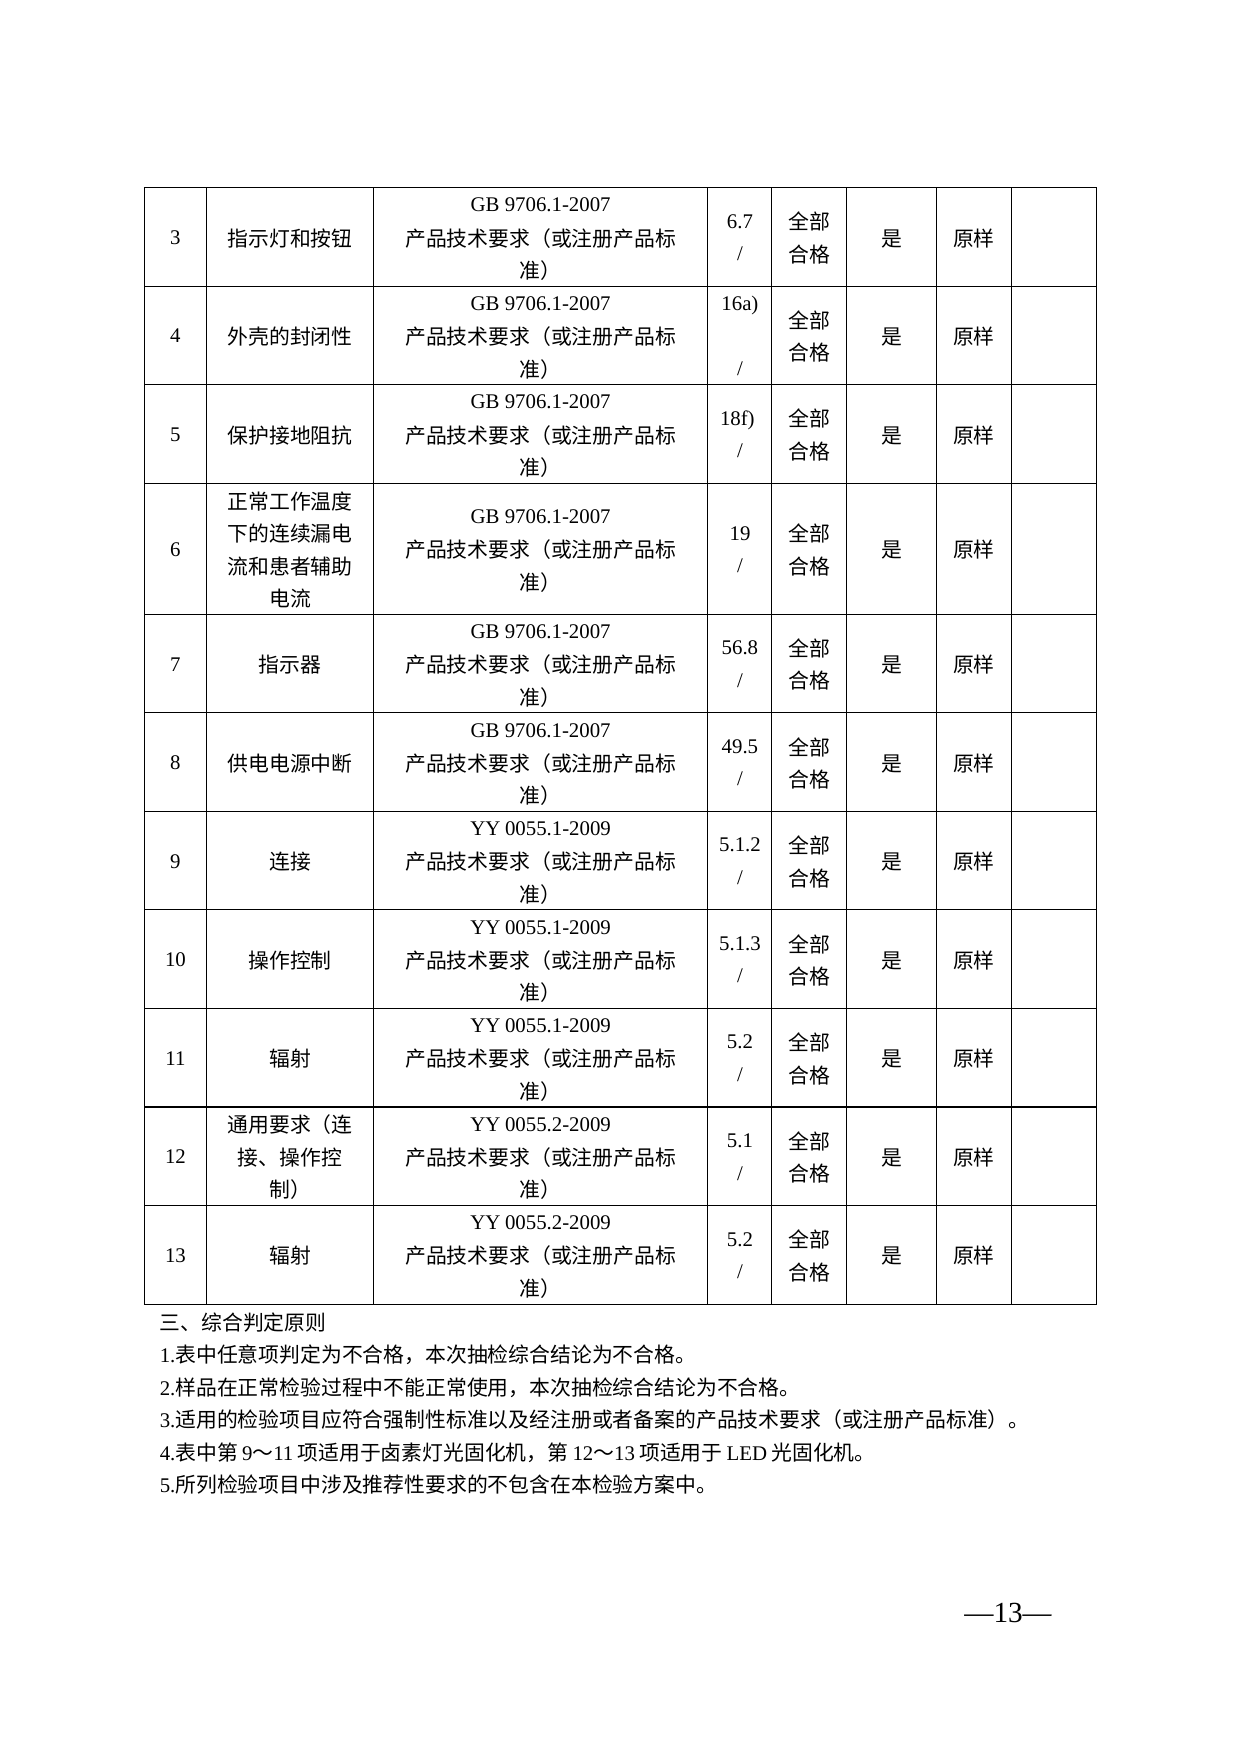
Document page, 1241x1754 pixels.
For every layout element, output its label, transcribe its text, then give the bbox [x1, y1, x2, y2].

table_cell 全部合格 [772, 713, 846, 811]
table_cell 原样 [937, 188, 1011, 286]
table_cell 49.5 / [708, 713, 771, 811]
table_cell GB 9706.1-2007 产品技术要求（或注册产品标准） [374, 713, 707, 811]
table_cell 是 [847, 484, 936, 614]
table_cell 5.1.2 / [708, 812, 771, 909]
table_cell 5.2 / [708, 1206, 771, 1303]
table_cell YY 0055.2-2009 产品技术要求（或注册产品标准） [374, 1206, 707, 1303]
table_cell 原样 [937, 713, 1011, 811]
table_cell 指示灯和按钮 [207, 188, 373, 286]
table_cell 全部合格 [772, 287, 846, 384]
table_cell 6 [145, 484, 206, 614]
table_cell 是 [847, 188, 936, 286]
table_cell 5 [145, 385, 206, 483]
table_cell 外壳的封闭性 [207, 287, 373, 384]
table_cell 是 [847, 287, 936, 384]
table_cell 原样 [937, 1206, 1011, 1303]
table_cell [1012, 287, 1096, 384]
table_cell 保护接地阻抗 [207, 385, 373, 483]
table_cell 是 [847, 1009, 936, 1106]
table_cell 辐射 [207, 1206, 373, 1303]
table_cell 56.8 / [708, 615, 771, 712]
table_cell 4 [145, 287, 206, 384]
table_cell 全部合格 [772, 188, 846, 286]
table_cell YY 0055.1-2009 产品技术要求（或注册产品标准） [374, 910, 707, 1008]
table_cell 原样 [937, 1009, 1011, 1106]
table_cell 全部合格 [772, 1206, 846, 1303]
text 1.表中任意项判定为不合格，本次抽检综合结论为不合格。 2.样品在正常检验过程中不能正常使用，本次抽检综合结论为不合格。 3.适用的检验项目应符合强制性标准以及经注册或者备案的产品技术要求（或注册产品标准）。 4.表中第9～11项适用于卤素灯光固化机，第12～13项适用于LED光固化机。 5.所列检验项目中涉及推荐性要求的不包含在本检验方案中。 [159, 1337, 1081, 1499]
table_cell [1012, 1108, 1096, 1205]
table_cell 指示器 [207, 615, 373, 712]
table_cell [1012, 188, 1096, 286]
table_cell 3 [145, 188, 206, 286]
table_cell 全部合格 [772, 1108, 846, 1205]
table_cell [1012, 385, 1096, 483]
table_cell 原样 [937, 287, 1011, 384]
table_cell YY 0055.2-2009 产品技术要求（或注册产品标准） [374, 1108, 707, 1205]
table_cell 9 [145, 812, 206, 909]
table_cell 5.1 / [708, 1108, 771, 1205]
table_cell YY 0055.1-2009 产品技术要求（或注册产品标准） [374, 1009, 707, 1106]
table_cell GB 9706.1-2007 产品技术要求（或注册产品标准） [374, 615, 707, 712]
table_cell 通用要求（连接、操作控制） [207, 1108, 373, 1205]
text 三、综合判定原则 [159, 1305, 1081, 1337]
table_cell 11 [145, 1009, 206, 1106]
table_cell 辐射 [207, 1009, 373, 1106]
table_cell 12 [145, 1108, 206, 1205]
table_cell 是 [847, 615, 936, 712]
table_cell 原样 [937, 615, 1011, 712]
table_cell 全部合格 [772, 910, 846, 1008]
table_cell 是 [847, 1108, 936, 1205]
table_cell 供电电源中断 [207, 713, 373, 811]
table_cell 是 [847, 812, 936, 909]
table_cell 18f) / [708, 385, 771, 483]
table_cell 是 [847, 385, 936, 483]
table_cell 是 [847, 713, 936, 811]
table_cell 19 / [708, 484, 771, 614]
table_cell 5.1.3 / [708, 910, 771, 1008]
table_cell 8 [145, 713, 206, 811]
table_cell GB 9706.1-2007 产品技术要求（或注册产品标准） [374, 287, 707, 384]
table_cell 全部合格 [772, 812, 846, 909]
table_cell 原样 [937, 812, 1011, 909]
table_cell 全部合格 [772, 1009, 846, 1106]
table_cell 原样 [937, 484, 1011, 614]
table_cell 原样 [937, 385, 1011, 483]
table_cell 7 [145, 615, 206, 712]
table_cell 全部合格 [772, 484, 846, 614]
table_cell [1012, 713, 1096, 811]
table_cell 10 [145, 910, 206, 1008]
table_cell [374, 188, 707, 286]
table_cell [1012, 484, 1096, 614]
table_cell GB 9706.1-2007 产品技术要求（或注册产品标准） [374, 385, 707, 483]
table_cell 6.7 / [708, 188, 771, 286]
table_cell [1012, 1009, 1096, 1106]
table_cell YY 0055.1-2009 产品技术要求（或注册产品标准） [374, 812, 707, 909]
table_cell 正常工作温度下的连续漏电流和患者辅助电流 [207, 484, 373, 614]
table_cell 13 [145, 1206, 206, 1303]
table_cell 是 [847, 1206, 936, 1303]
table_cell [1012, 812, 1096, 909]
table_cell 5.2 / [708, 1009, 771, 1106]
table_cell 原样 [937, 1108, 1011, 1205]
table_cell [1012, 1206, 1096, 1303]
table_cell 操作控制 [207, 910, 373, 1008]
table_cell 原样 [937, 910, 1011, 1008]
table_cell 连接 [207, 812, 373, 909]
table_cell [1012, 615, 1096, 712]
table_cell 16a) / [708, 287, 771, 384]
table_cell 全部合格 [772, 385, 846, 483]
table_cell GB 9706.1-2007 产品技术要求（或注册产品标准） [374, 484, 707, 614]
table_cell 是 [847, 910, 936, 1008]
table_cell [1012, 910, 1096, 1008]
table_cell 全部合格 [772, 615, 846, 712]
